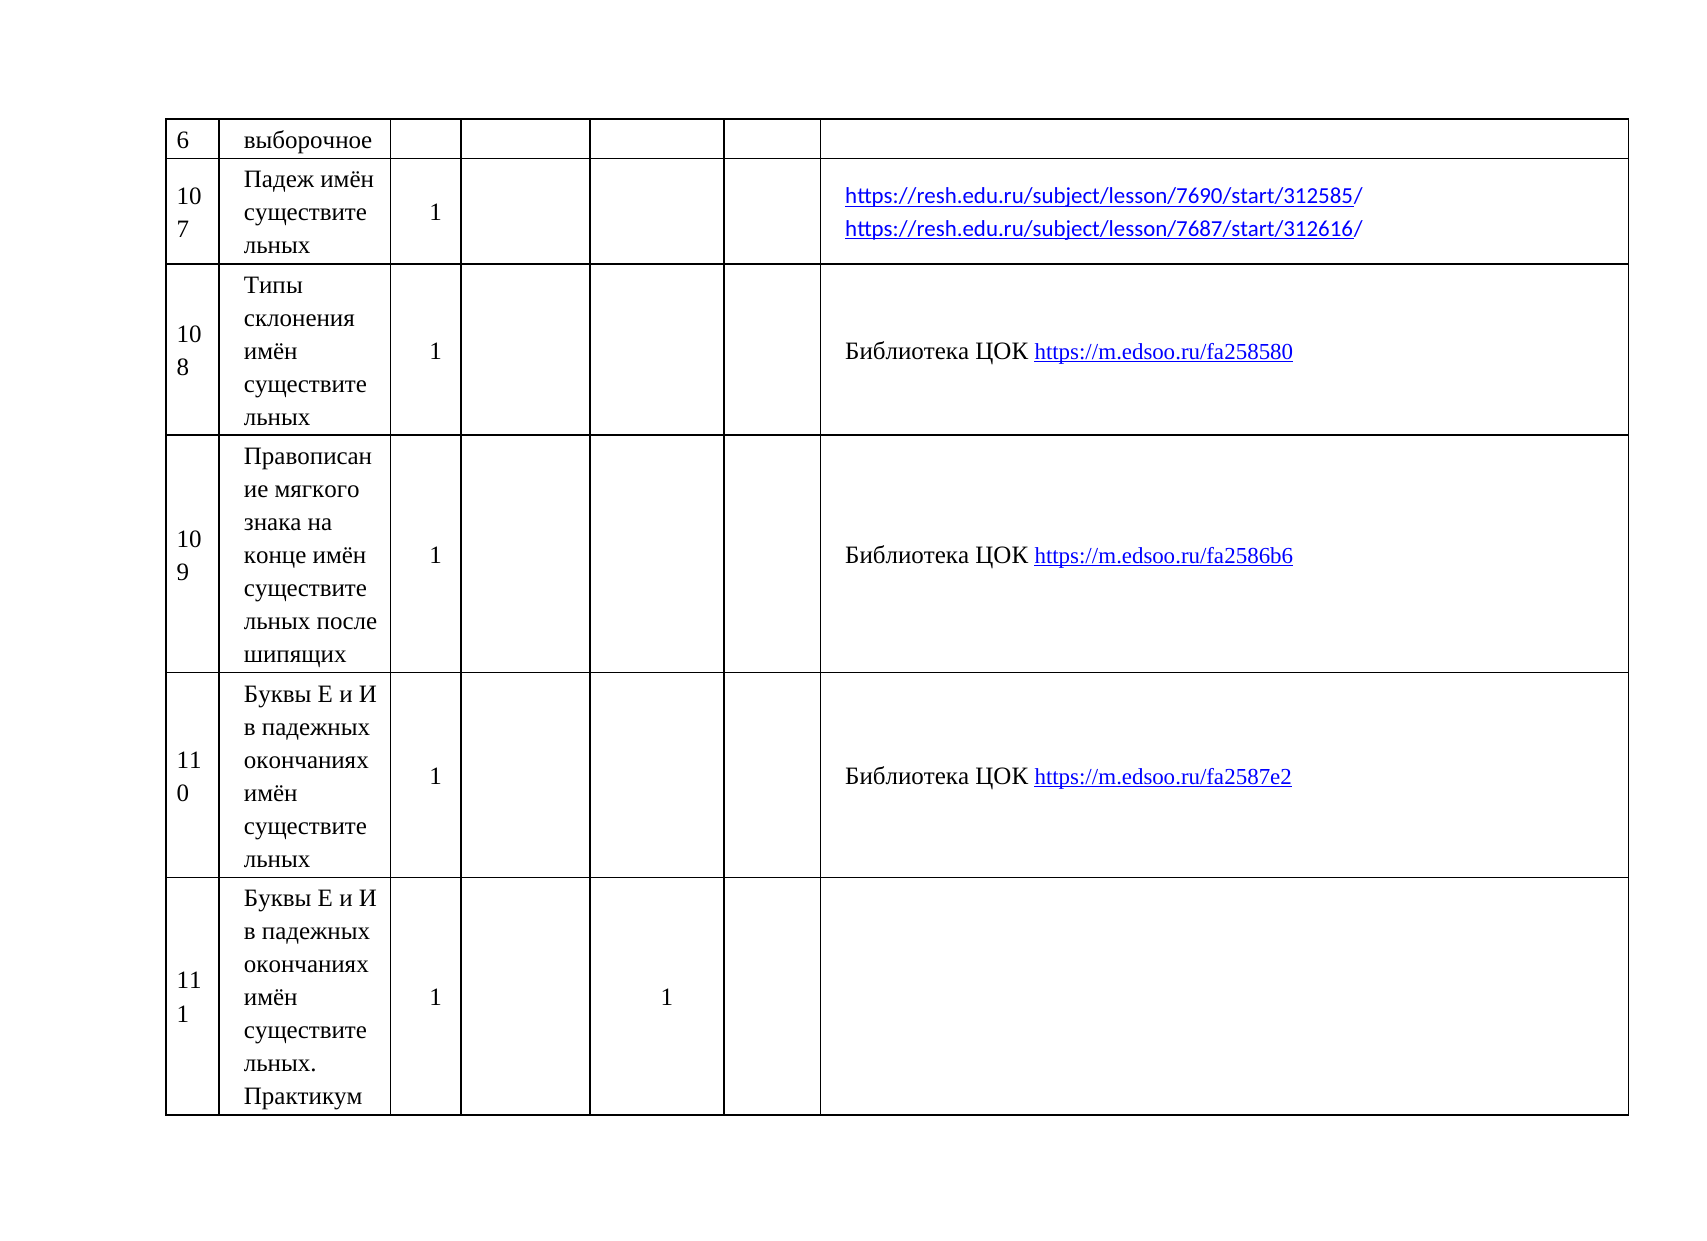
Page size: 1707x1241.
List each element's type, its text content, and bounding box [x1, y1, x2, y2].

table_cell 1 [391, 265, 460, 434]
table_cell [725, 265, 820, 434]
table_cell 111 [167, 878, 218, 1114]
table_cell Буквы Е и И в падежных окончаниях имён существительных [220, 673, 390, 876]
table_cell 1 [462, 120, 589, 157]
table_cell [462, 673, 589, 876]
table_cell [591, 159, 723, 263]
table_cell [462, 878, 589, 1114]
table_cell 1 [391, 673, 460, 876]
table_cell 109 [167, 436, 218, 672]
table_cell [725, 673, 820, 876]
table_cell [725, 878, 820, 1114]
table_cell [725, 436, 820, 672]
table_cell [462, 265, 589, 434]
table_cell Буквы Е и И в падежных окончаниях имён существительных. Практикум [220, 878, 390, 1114]
table_cell [591, 265, 723, 434]
table_cell [462, 159, 589, 263]
table_cell Библиотека ЦОК https://m.edsoo.ru/fa258580 [821, 265, 1628, 434]
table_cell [220, 120, 390, 157]
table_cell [821, 120, 1628, 157]
table_cell 1 [391, 436, 460, 672]
table_cell 110 [167, 673, 218, 876]
table_cell 1 [391, 120, 460, 157]
table_cell Падеж имён существительных [220, 159, 390, 263]
table_cell [591, 120, 723, 157]
table_cell Правописание мягкого знака на конце имён существительных после шипящих [220, 436, 390, 672]
table_cell Типы склонения имён существительных [220, 265, 390, 434]
table_cell 1 [591, 878, 723, 1114]
table_cell Библиотека ЦОК https://m.edsoo.ru/fa2586b6 [821, 436, 1628, 672]
table_cell Библиотека ЦОК https://m.edsoo.ru/fa2587e2 [821, 673, 1628, 876]
table_cell [725, 120, 820, 157]
table_cell 106 [167, 120, 218, 157]
table_cell [821, 878, 1628, 1114]
table_cell https://resh.edu.ru/subject/lesson/7690/start/312585/ https://resh.edu.ru/subject/lesson/7687/start/312616/ [821, 159, 1628, 263]
table_cell [725, 159, 820, 263]
table_cell 108 [167, 265, 218, 434]
table_cell 107 [167, 159, 218, 263]
table_cell 1 [391, 159, 460, 263]
table_cell [591, 436, 723, 672]
table_cell [462, 436, 589, 672]
table_cell [591, 673, 723, 876]
table_cell 1 [391, 878, 460, 1114]
